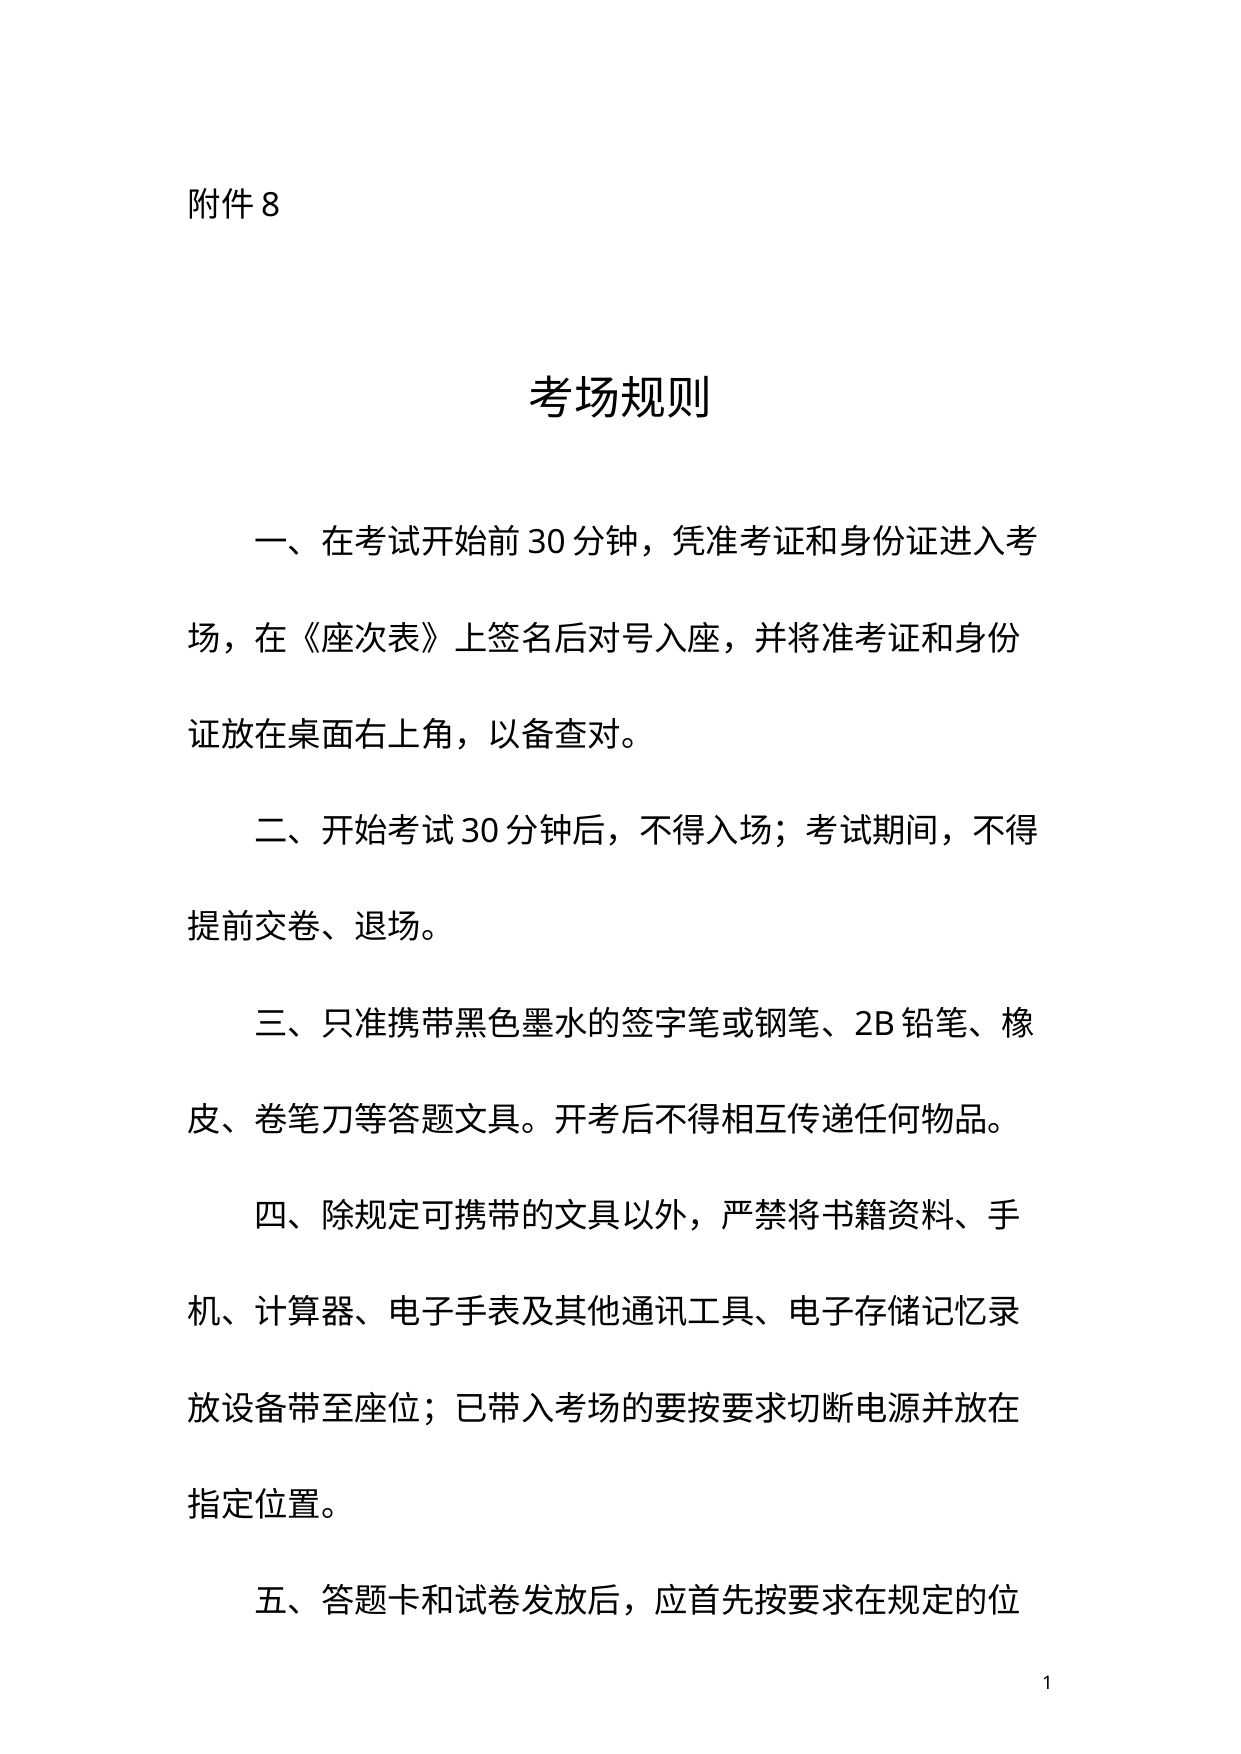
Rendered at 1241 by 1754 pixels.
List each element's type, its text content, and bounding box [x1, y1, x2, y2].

text 四、除规定可携带的文具以外，严禁将书籍资料、手机、计算器、电子手表及其他通讯工具、电子存储记忆录放设备带至座位；已带入考场的要按要求切断电源并放在指定位置。 [187, 1165, 1053, 1550]
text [187, 1550, 1053, 1646]
text 三、只准携带黑色墨水的签字笔或钢笔、2B铅笔、橡皮、卷笔刀等答题文具。开考后不得相互传递任何物品。 [187, 972, 1053, 1165]
text 二、开始考试30分钟后，不得入场；考试期间，不得提前交卷、退场。 [187, 780, 1053, 972]
text 附件8 [187, 154, 1053, 251]
text 考场规则 [187, 347, 1053, 443]
text 一、在考试开始前30分钟，凭准考证和身份证进入考场，在《座次表》上签名后对号入座，并将准考证和身份证放在桌面右上角，以备查对。 [187, 491, 1053, 780]
